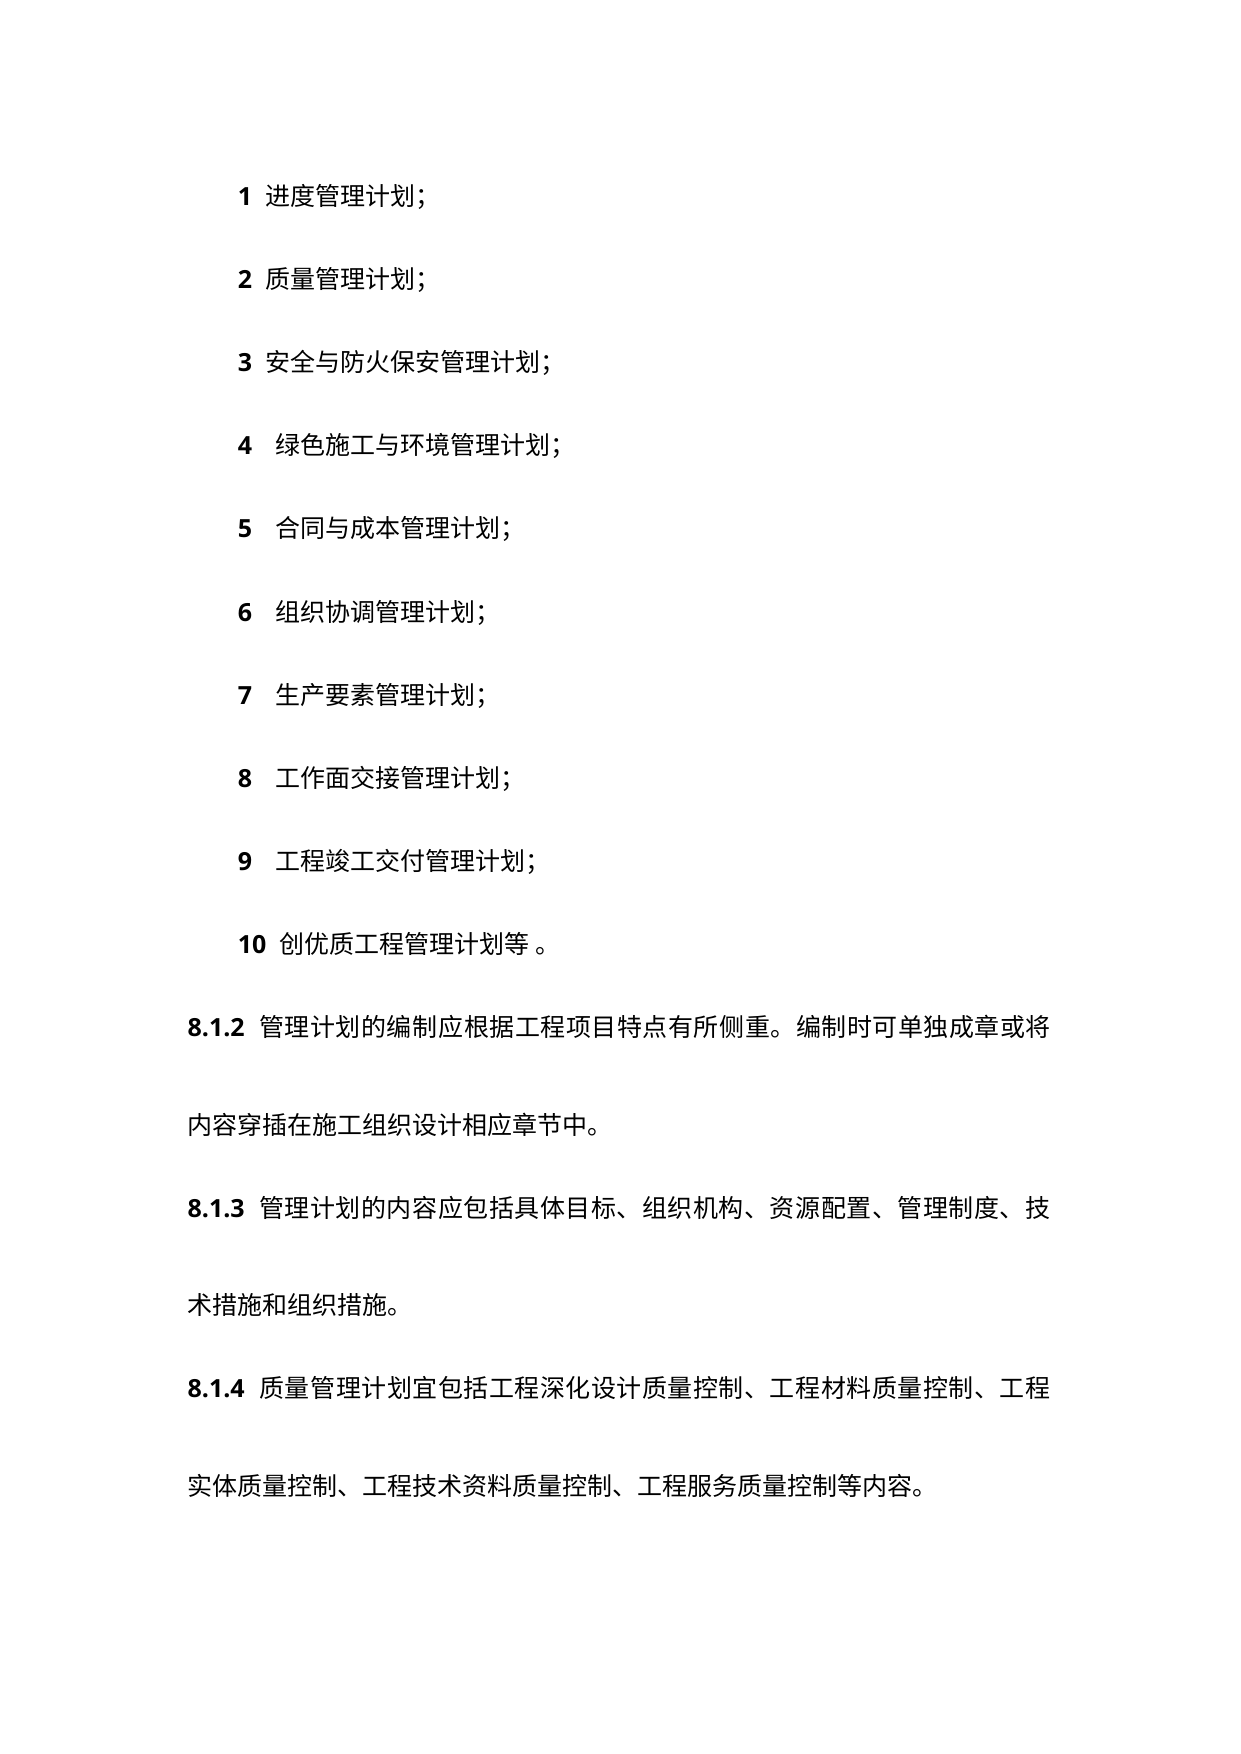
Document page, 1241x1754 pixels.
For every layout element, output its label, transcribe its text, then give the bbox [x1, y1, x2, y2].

text 3 安全与防火保安管理计划； [187, 328, 1053, 393]
text 8.1.2 管理计划的编制应根据工程项目特点有所侧重。编制时可单独成章或将内容穿插在施工组织设计相应章节中。 [187, 993, 1053, 1156]
text 8.1.4 质量管理计划宜包括工程深化设计质量控制、工程材料质量控制、工程实体质量控制、工程技术资料质量控制、工程服务质量控制等内容。 [187, 1354, 1053, 1517]
text 1 进度管理计划； [187, 162, 1053, 227]
list 工程竣工交付管理计划； [238, 827, 1053, 892]
list 工作面交接管理计划； [238, 744, 1053, 809]
list 绿色施工与环境管理计划； [238, 411, 1053, 476]
list 合同与成本管理计划； [238, 494, 1053, 559]
list 组织协调管理计划； [238, 578, 1053, 643]
text 2 质量管理计划； [187, 245, 1053, 310]
list 生产要素管理计划； [238, 661, 1053, 726]
text 10 创优质工程管理计划等 。 [187, 910, 1053, 975]
text 8.1.3 管理计划的内容应包括具体目标、组织机构、资源配置、管理制度、技术措施和组织措施。 [187, 1174, 1053, 1336]
